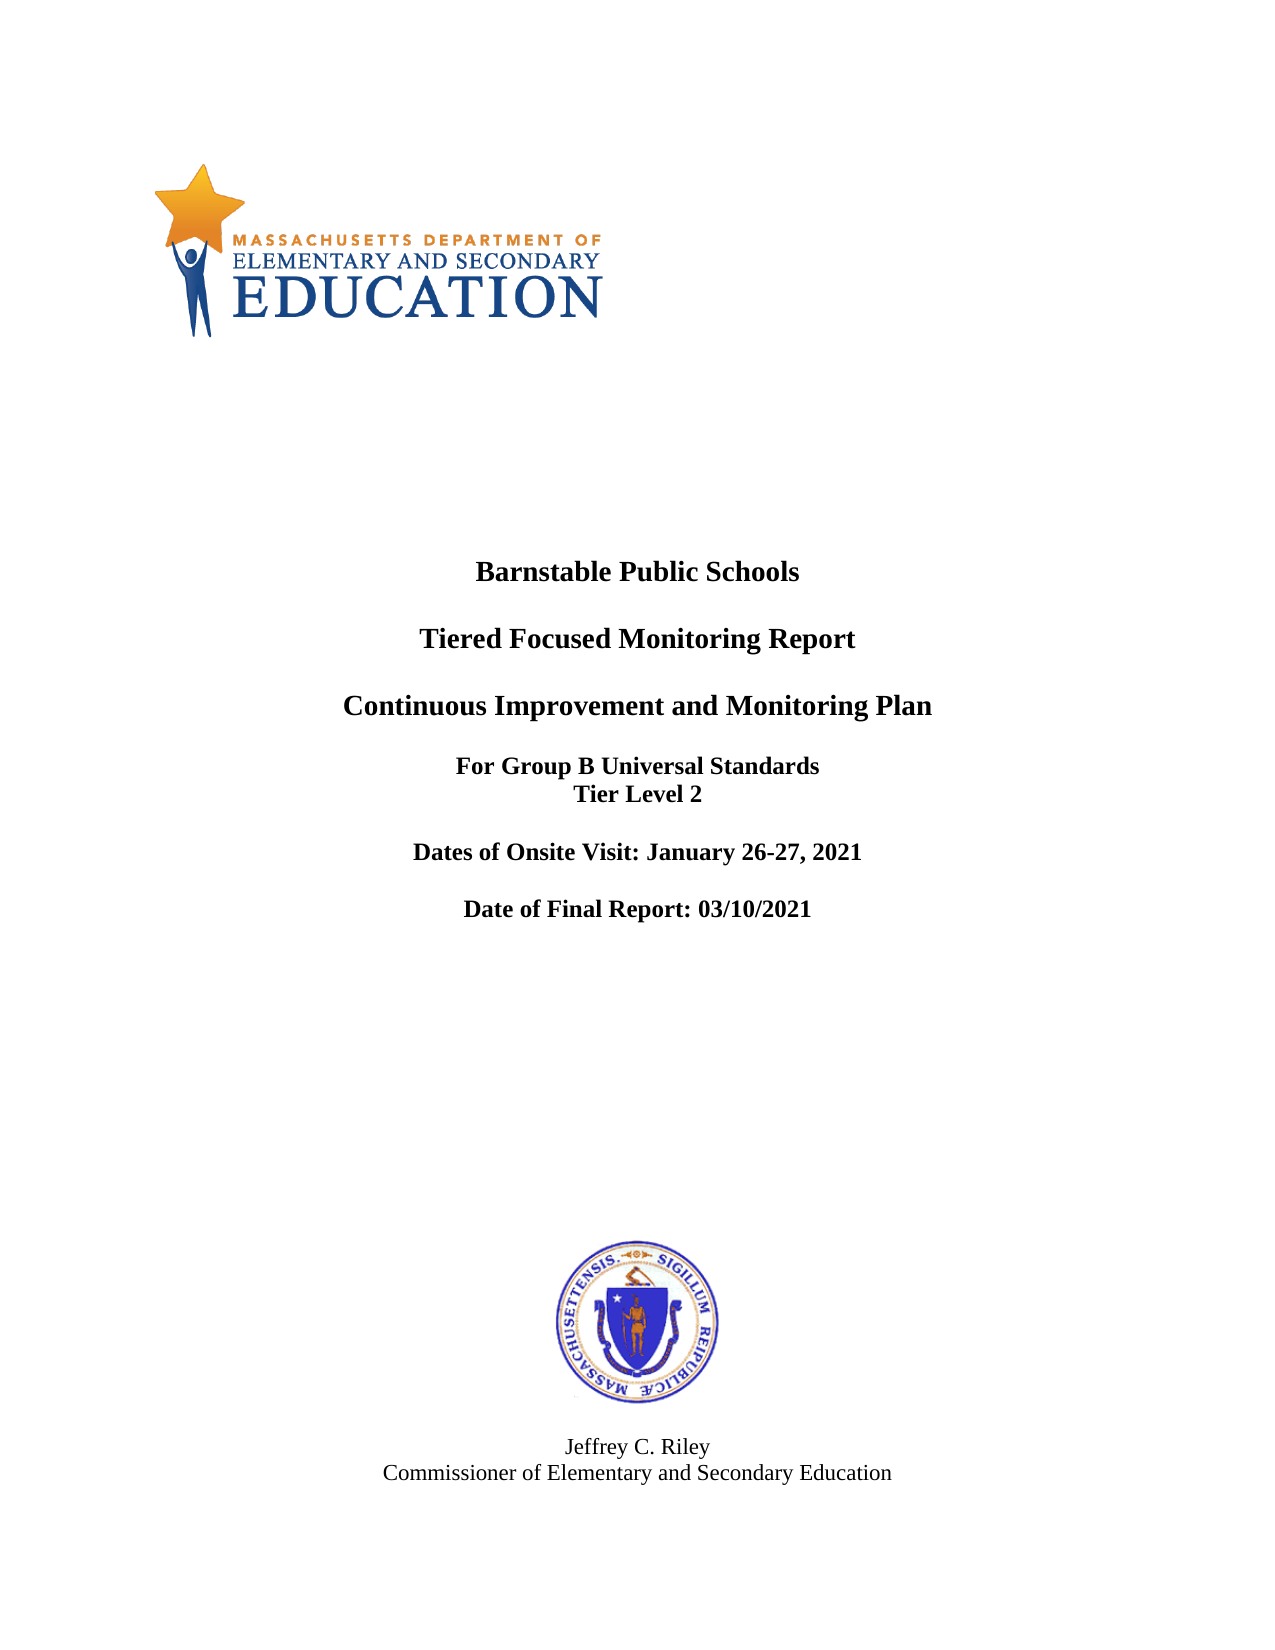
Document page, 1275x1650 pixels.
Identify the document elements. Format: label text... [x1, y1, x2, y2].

text Barnstable Public Schools [150, 554, 1125, 588]
text Dates of Onsite Visit: January 26-27, 2021 [150, 837, 1125, 866]
text For Group B Universal Standards [150, 751, 1125, 779]
text Tiered Focused Monitoring Report [150, 621, 1125, 655]
picture [150, 150, 608, 372]
text Continuous Improvement and Monitoring Plan [150, 688, 1125, 722]
picture [553, 1239, 722, 1407]
text Tier Level 2 [150, 779, 1125, 808]
text Commissioner of Elementary and Secondary Education [150, 1459, 1125, 1486]
text Date of Final Report: 03/10/2021 [150, 894, 1125, 923]
text Jeffrey C. Riley [150, 1433, 1125, 1459]
